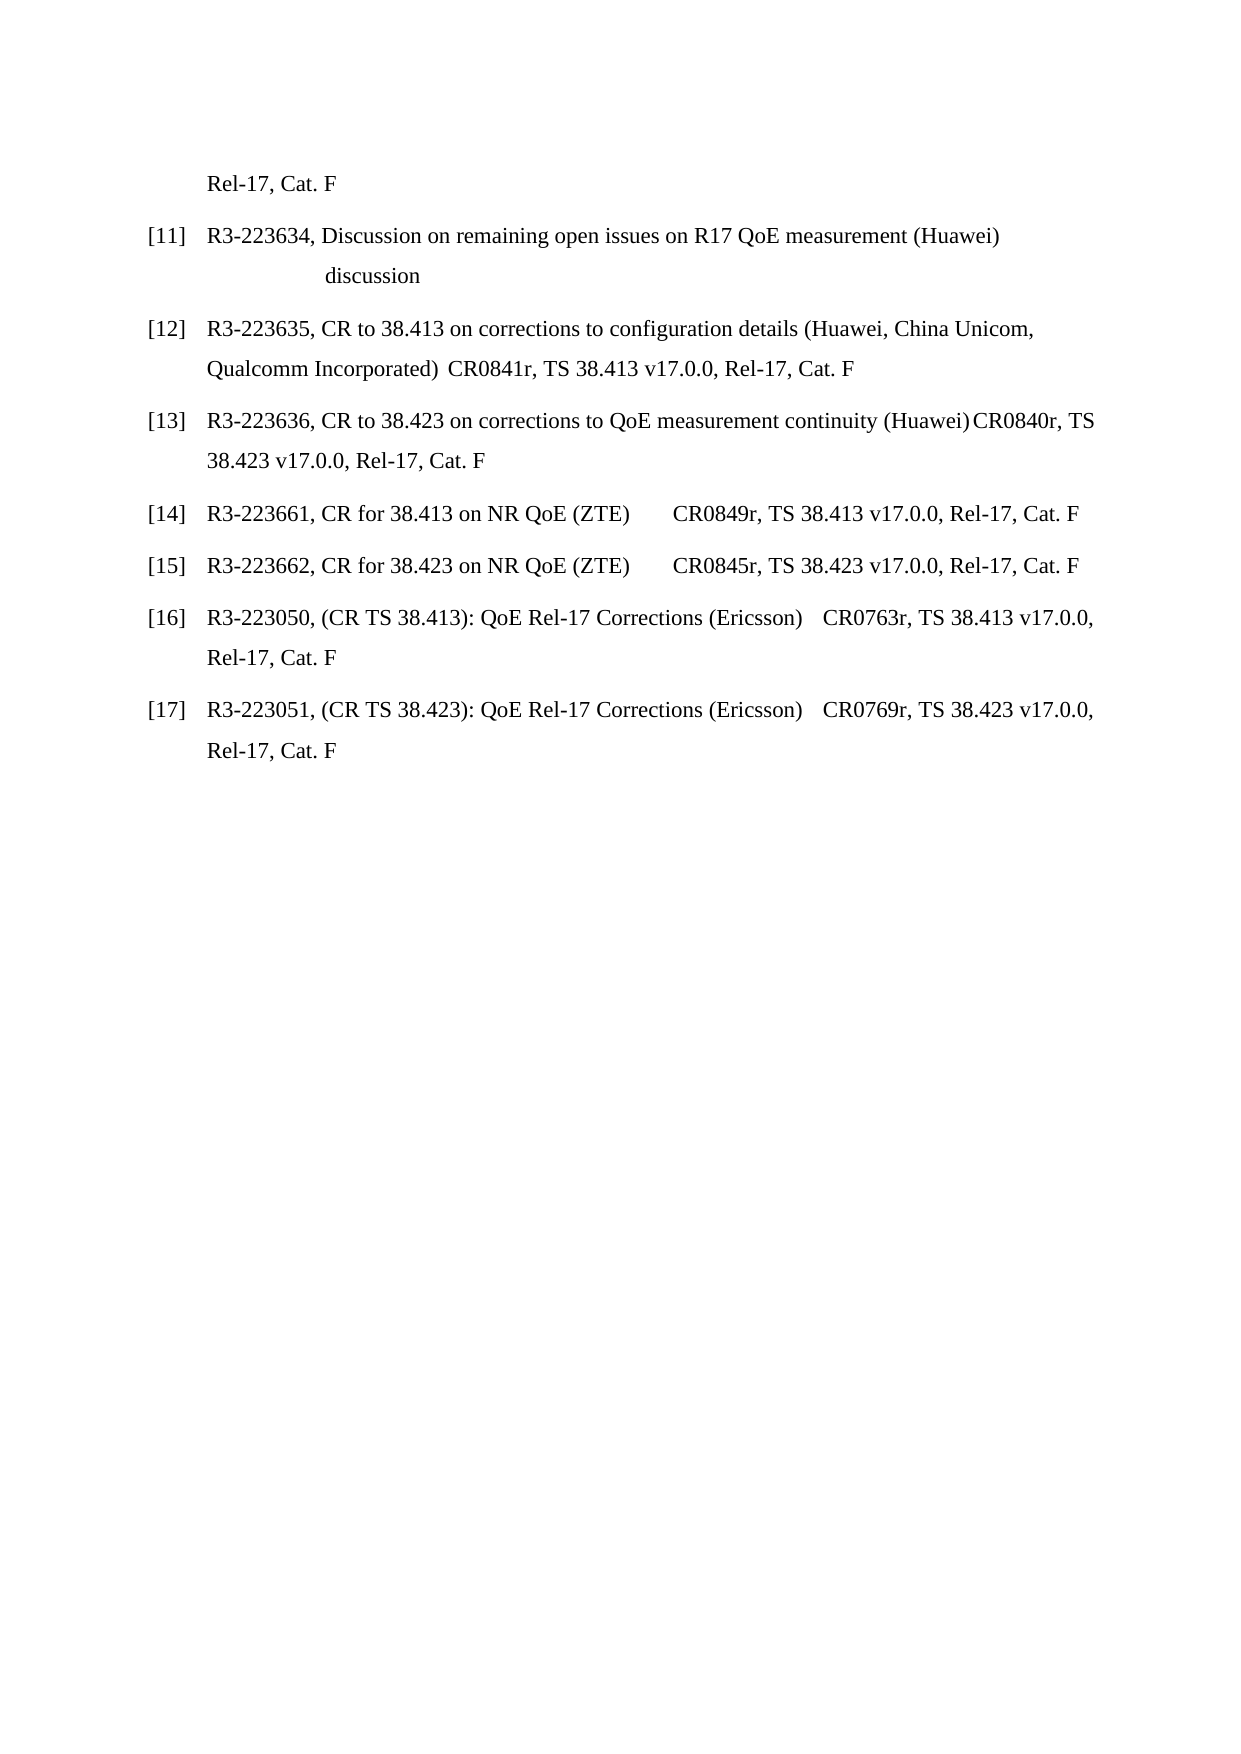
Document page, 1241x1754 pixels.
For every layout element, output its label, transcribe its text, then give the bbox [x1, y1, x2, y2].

text R3-223051, (CR TS 38.423): QoE Rel-17 Corrections (Ericsson) CR0769r, TS 38.423 v17.0.0, Rel-17, Cat. F [148, 691, 1107, 769]
text R3-223636, CR to 38.423 on corrections to QoE measurement continuity (Huawei) CR0840r, TS 38.423 v17.0.0, Rel-17, Cat. F [148, 402, 1107, 479]
text R3-223662, CR for 38.423 on NR QoE (ZTE) CR0845r, TS 38.423 v17.0.0, Rel-17, Cat. F [148, 546, 1107, 584]
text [148, 164, 1107, 202]
text R3-223634, Discussion on remaining open issues on R17 QoE measurement (Huawei) discussion [148, 217, 1107, 294]
text R3-223635, CR to 38.413 on corrections to configuration details (Huawei, China Unicom, Qualcomm Incorporated) CR0841r, TS 38.413 v17.0.0, Rel-17, Cat. F [148, 309, 1107, 387]
text R3-223661, CR for 38.413 on NR QoE (ZTE) CR0849r, TS 38.413 v17.0.0, Rel-17, Cat. F [148, 494, 1107, 532]
text R3-223050, (CR TS 38.413): QoE Rel-17 Corrections (Ericsson) CR0763r, TS 38.413 v17.0.0, Rel-17, Cat. F [148, 598, 1107, 676]
